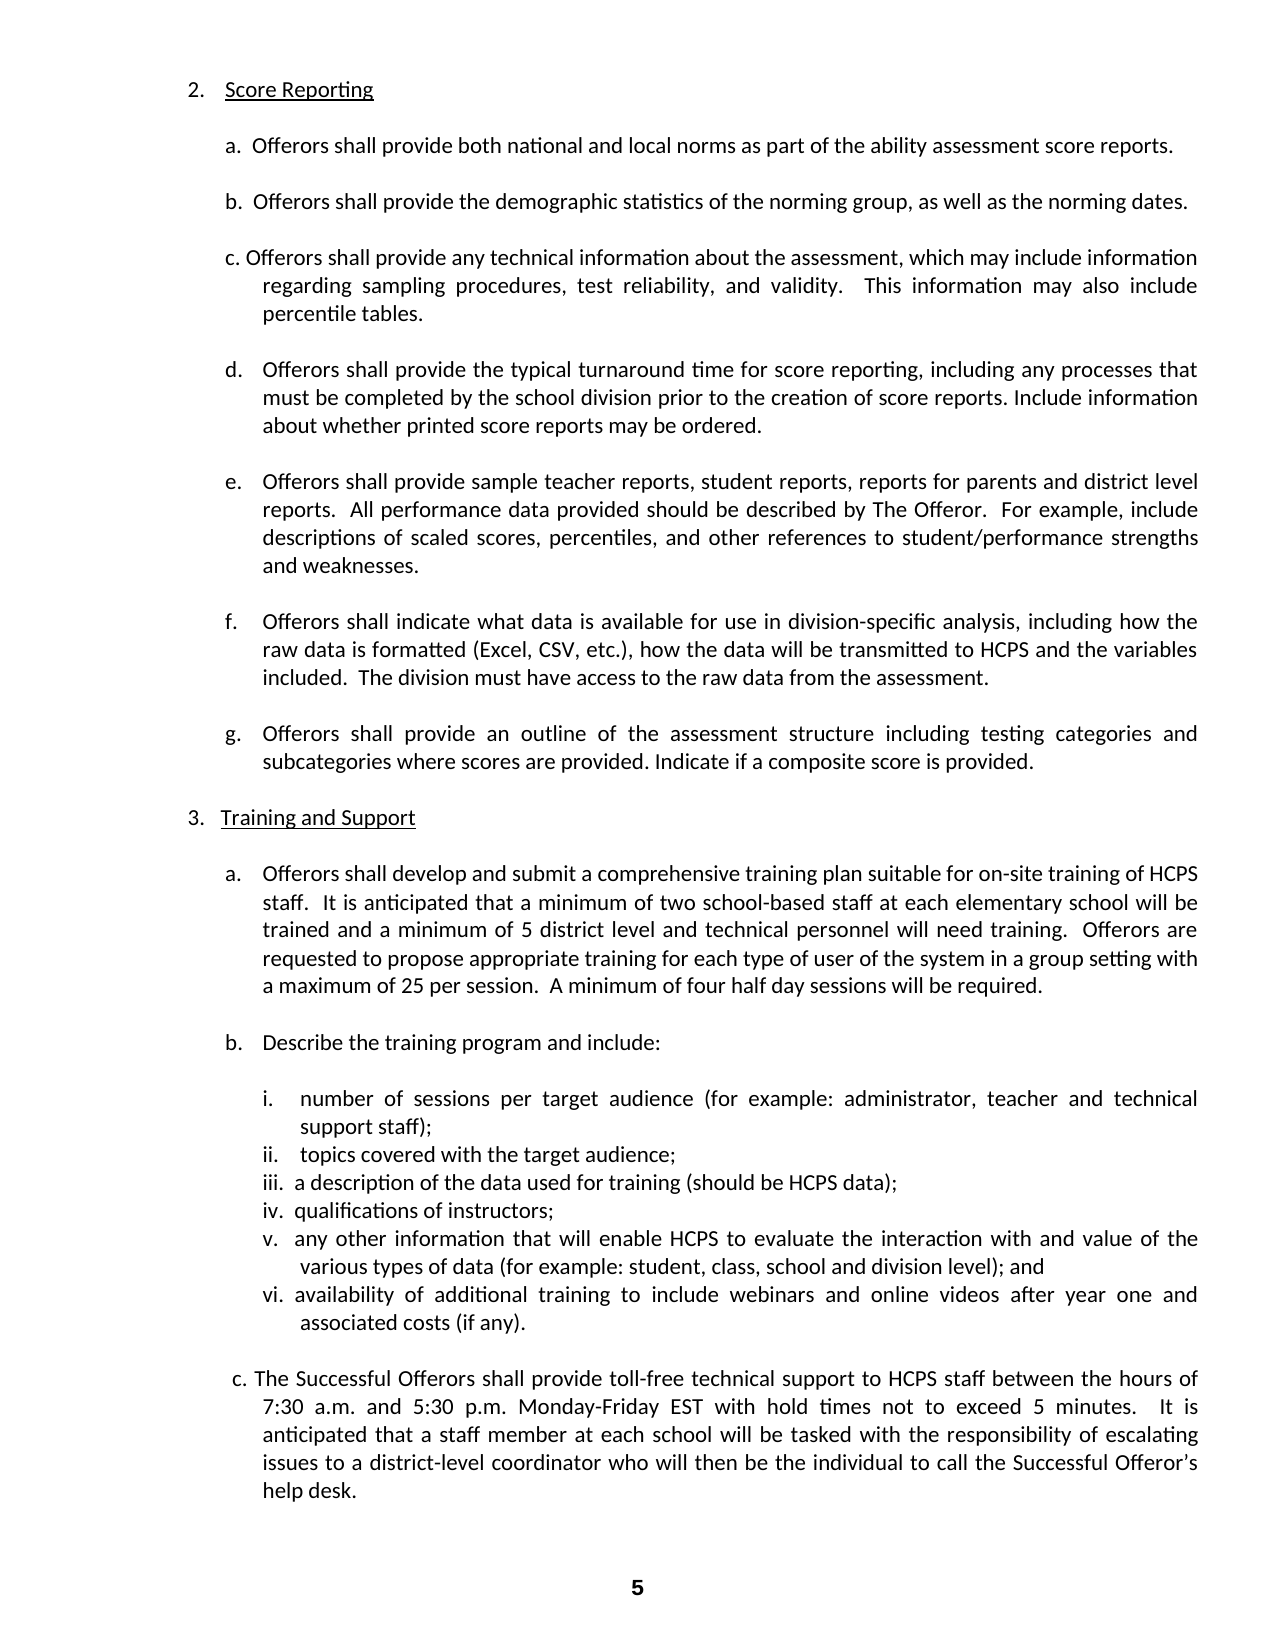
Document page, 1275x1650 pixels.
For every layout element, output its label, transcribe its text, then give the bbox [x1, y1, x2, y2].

text i. number of sessions per target audience (for example: administrator, teacher and technical support staff); [262, 1084, 1200, 1140]
text v. any other information that will enable HCPS to evaluate the interaction with and value of the various types of data (for example: student, class, school and division level); and [262, 1224, 1200, 1280]
text a. Offerors shall develop and submit a comprehensive training plan suitable for on-site training of HCPS staff. It is anticipated that a minimum of two school-based staff at each elementary school will be trained and a minimum of 5 district level and technical personnel will need training. Offerors are requested to propose appropriate training for each type of user of the system in a group setting with a maximum of 25 per session. A minimum of four half day sessions will be required. [225, 859, 1200, 1000]
text d. Offerors shall provide the typical turnaround time for score reporting, including any processes that must be completed by the school division prior to the creation of score reports. Include information about whether printed score reports may be ordered. [225, 355, 1200, 439]
text b. Describe the training program and include: [225, 1028, 1200, 1056]
text g. Offerors shall provide an outline of the assessment structure including testing categories and subcategories where scores are provided. Indicate if a composite score is provided. [225, 719, 1200, 776]
text e. Offerors shall provide sample teacher reports, student reports, reports for parents and district level reports. All performance data provided should be described by The Offeror. For example, include descriptions of scaled scores, percentiles, and other references to student/performance strengths and weaknesses. [225, 467, 1200, 579]
text c. Offerors shall provide any technical information about the assessment, which may include information regarding sampling procedures, test reliability, and validity. This information may also include percentile tables. [225, 243, 1200, 327]
text a. Offerors shall provide both national and local norms as part of the ability assessment score reports. [225, 131, 1200, 159]
text vi. availability of additional training to include webinars and online videos after year one and associated costs (if any). [262, 1280, 1200, 1336]
text b. Offerors shall provide the demographic statistics of the norming group, as well as the norming dates. [225, 187, 1200, 215]
text ii. topics covered with the target audience; [262, 1140, 1200, 1168]
text 2. Score Reporting [187, 75, 1200, 103]
text f. Offerors shall indicate what data is available for use in division-specific analysis, including how the raw data is formatted (Excel, CSV, etc.), how the data will be transmitted to HCPS and the variables included. The division must have access to the raw data from the assessment. [225, 607, 1200, 691]
text c. The Successful Offerors shall provide toll-free technical support to HCPS staff between the hours of 7:30 a.m. and 5:30 p.m. Monday-Friday EST with hold times not to exceed 5 minutes. It is anticipated that a staff member at each school will be tasked with the responsibility of escalating issues to a district-level coordinator who will then be the individual to call the Successful Offeror’s help desk. [225, 1364, 1200, 1504]
text iv. qualifications of instructors; [262, 1196, 1200, 1224]
text iii. a description of the data used for training (should be HCPS data); [262, 1168, 1200, 1196]
text 3. Training and Support [187, 803, 1200, 832]
